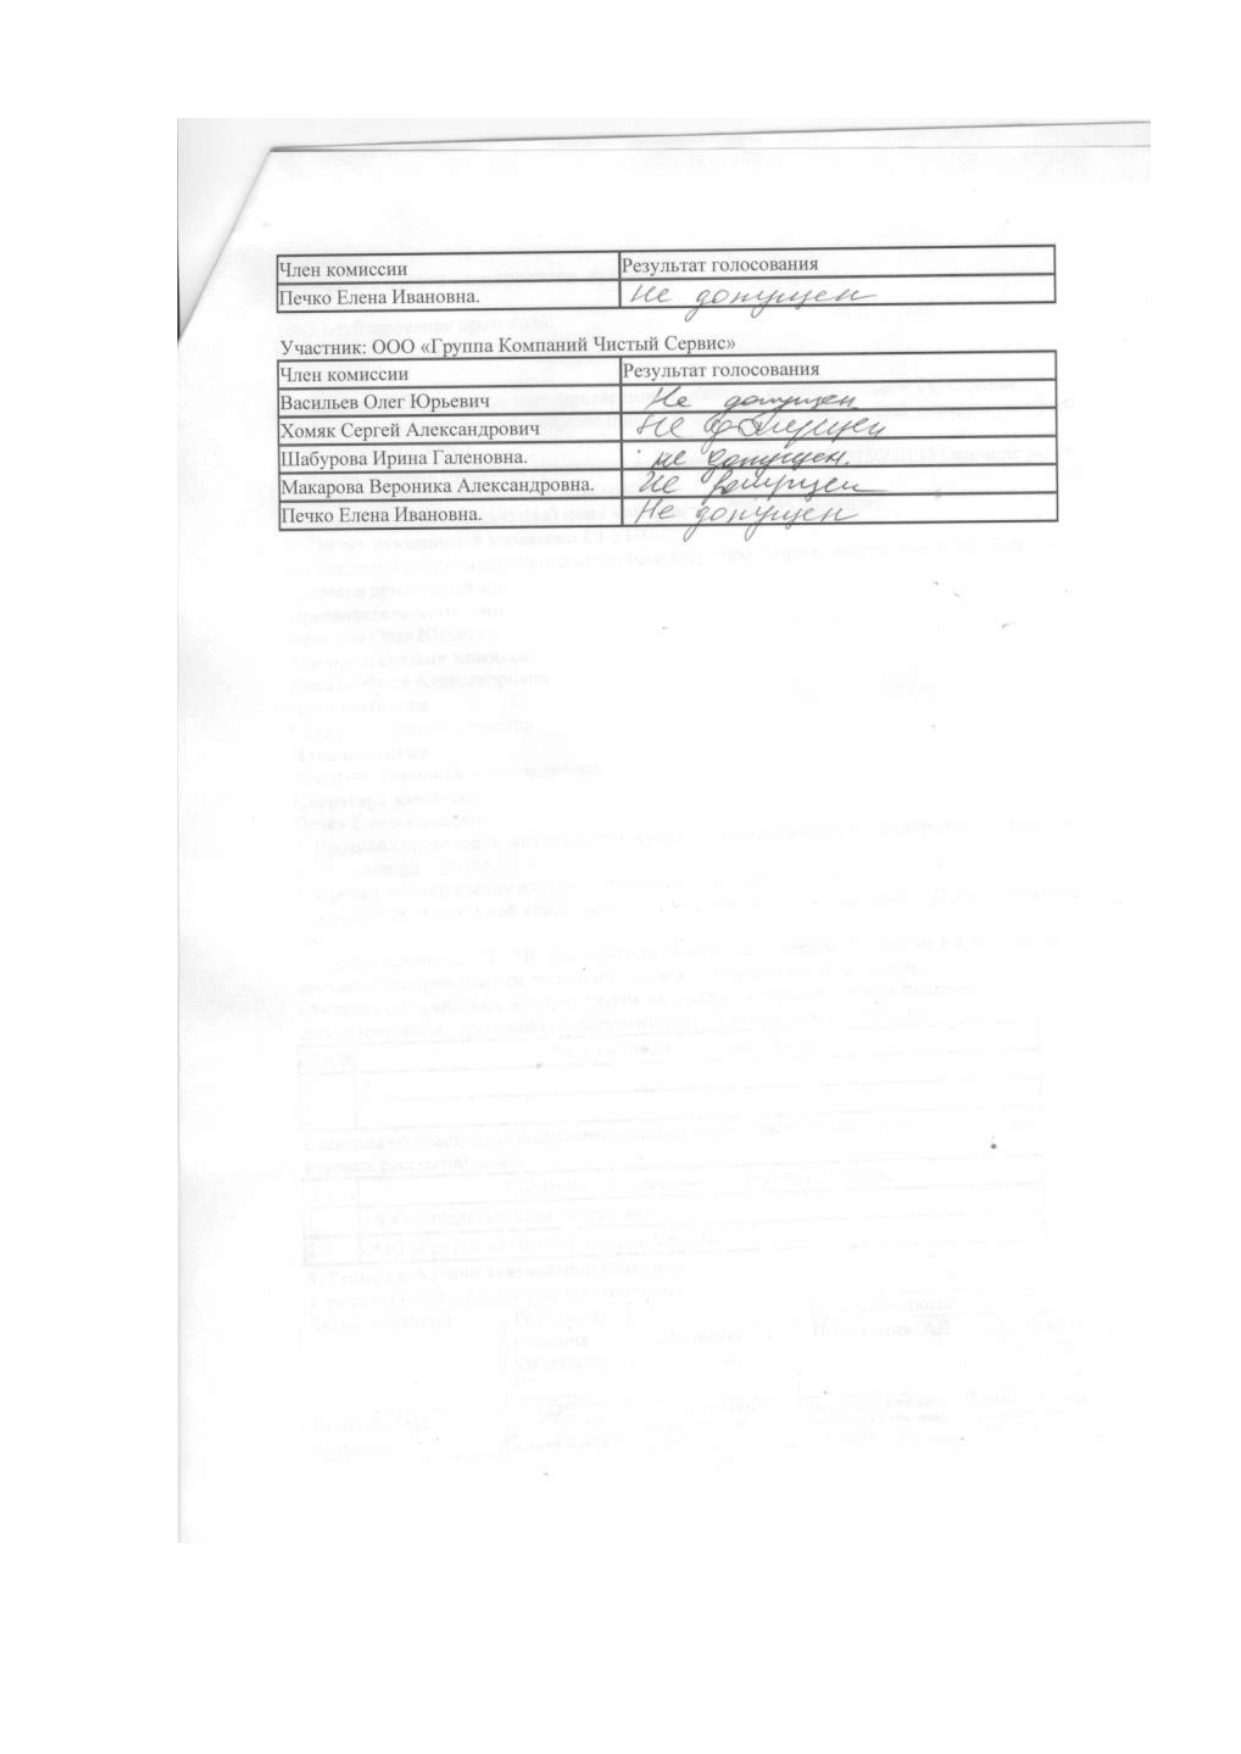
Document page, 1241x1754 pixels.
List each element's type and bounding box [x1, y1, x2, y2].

picture [177, 118, 1152, 1544]
